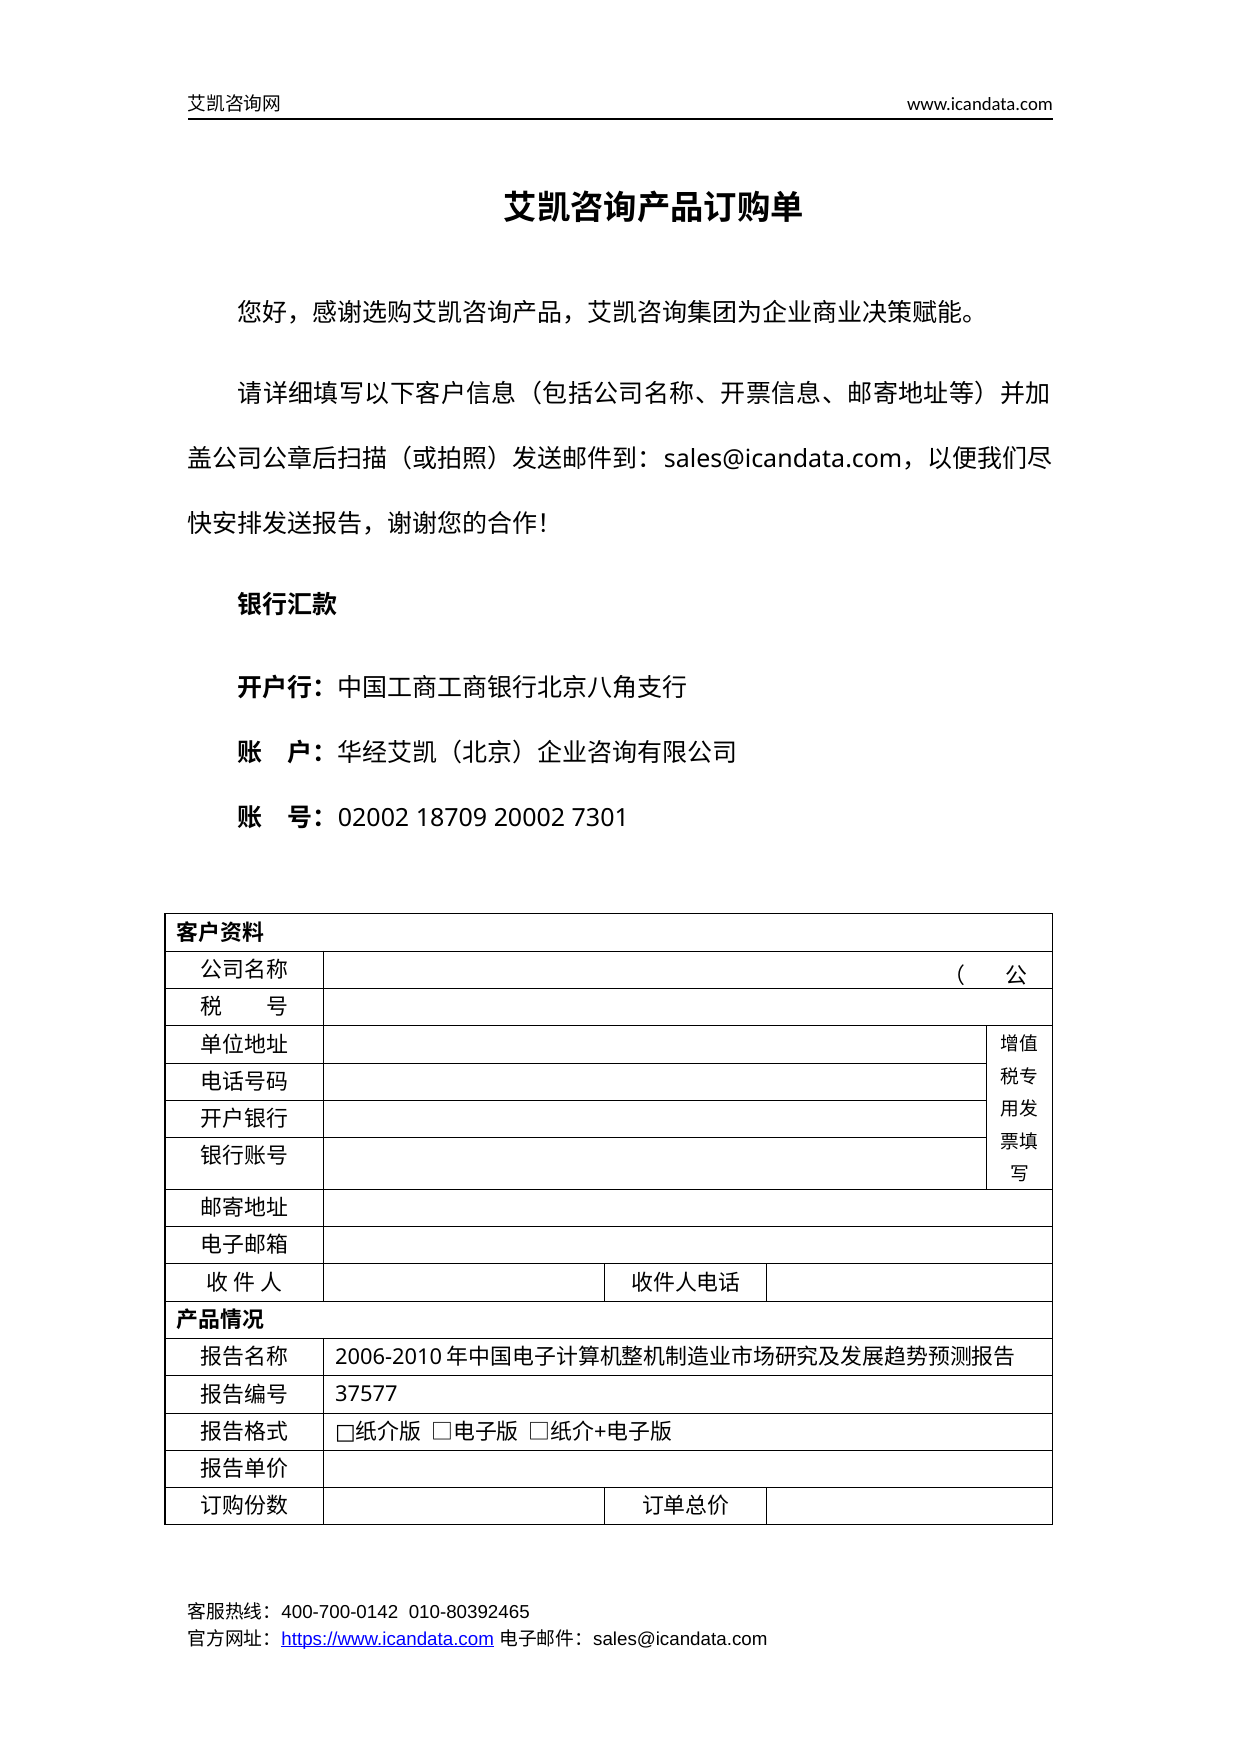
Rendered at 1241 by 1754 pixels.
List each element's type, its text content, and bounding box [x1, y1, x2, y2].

table_cell 电话号码 [166, 1064, 323, 1100]
table_cell [324, 1101, 986, 1137]
table_cell 单位地址 [166, 1026, 323, 1062]
table_cell 税 号 [166, 989, 323, 1025]
table_cell 订单总价 [605, 1488, 766, 1524]
table_cell 37577 [324, 1376, 1052, 1412]
text 账 号：02002 18709 20002 7301 [187, 783, 1053, 848]
table_cell 收件人电话 [605, 1264, 766, 1301]
table_cell 报告格式 [166, 1414, 323, 1450]
table_cell 开户银行 [166, 1101, 323, 1137]
table_cell □纸介版 □电子版 □纸介+电子版 [324, 1414, 1052, 1450]
table_cell 电子邮箱 [166, 1227, 323, 1263]
text 银行汇款 [187, 570, 1053, 635]
table_cell 银行账号 [166, 1138, 323, 1189]
text 您好，感谢选购艾凯咨询产品，艾凯咨询集团为企业商业决策赋能。 [187, 278, 1053, 343]
table_cell 增值税专用发票填写 [987, 1026, 1052, 1189]
text 开户行：中国工商工商银行北京八角支行 [187, 653, 1053, 718]
table_header 客户资料 [166, 914, 1052, 951]
text 账 户：华经艾凯（北京）企业咨询有限公司 [187, 718, 1053, 783]
table_cell [324, 1064, 986, 1100]
table_cell [324, 1264, 604, 1301]
table_cell [767, 1264, 1052, 1301]
text 艾凯咨询产品订购单 [187, 172, 1053, 237]
table_cell 产品情况 [166, 1302, 1052, 1338]
table_cell [324, 1227, 1052, 1263]
table_cell [324, 1451, 1052, 1487]
table_cell 报告单价 [166, 1451, 323, 1487]
table_cell 订购份数 [166, 1488, 323, 1524]
text 请详细填写以下客户信息（包括公司名称、开票信息、邮寄地址等）并加盖公司公章后扫描（或拍照）发送邮件到：sales@icandata.com，以便我们尽快安排发送报告，谢谢您的合作！ [187, 359, 1053, 554]
table_cell [324, 1488, 604, 1524]
table_cell 报告编号 [166, 1376, 323, 1412]
table_cell 邮寄地址 [166, 1190, 323, 1226]
table_cell 2006-2010年中国电子计算机整机制造业市场研究及发展趋势预测报告 [324, 1339, 1052, 1375]
table_cell 报告名称 [166, 1339, 323, 1375]
table_cell [767, 1488, 1052, 1524]
table_cell [324, 989, 1052, 1025]
table_cell [324, 952, 1052, 988]
table_cell [324, 1190, 1052, 1226]
table_cell [324, 1138, 986, 1189]
table_cell 收 件 人 [166, 1264, 323, 1301]
table_cell [324, 1026, 986, 1062]
table_cell 公司名称 [166, 952, 323, 988]
